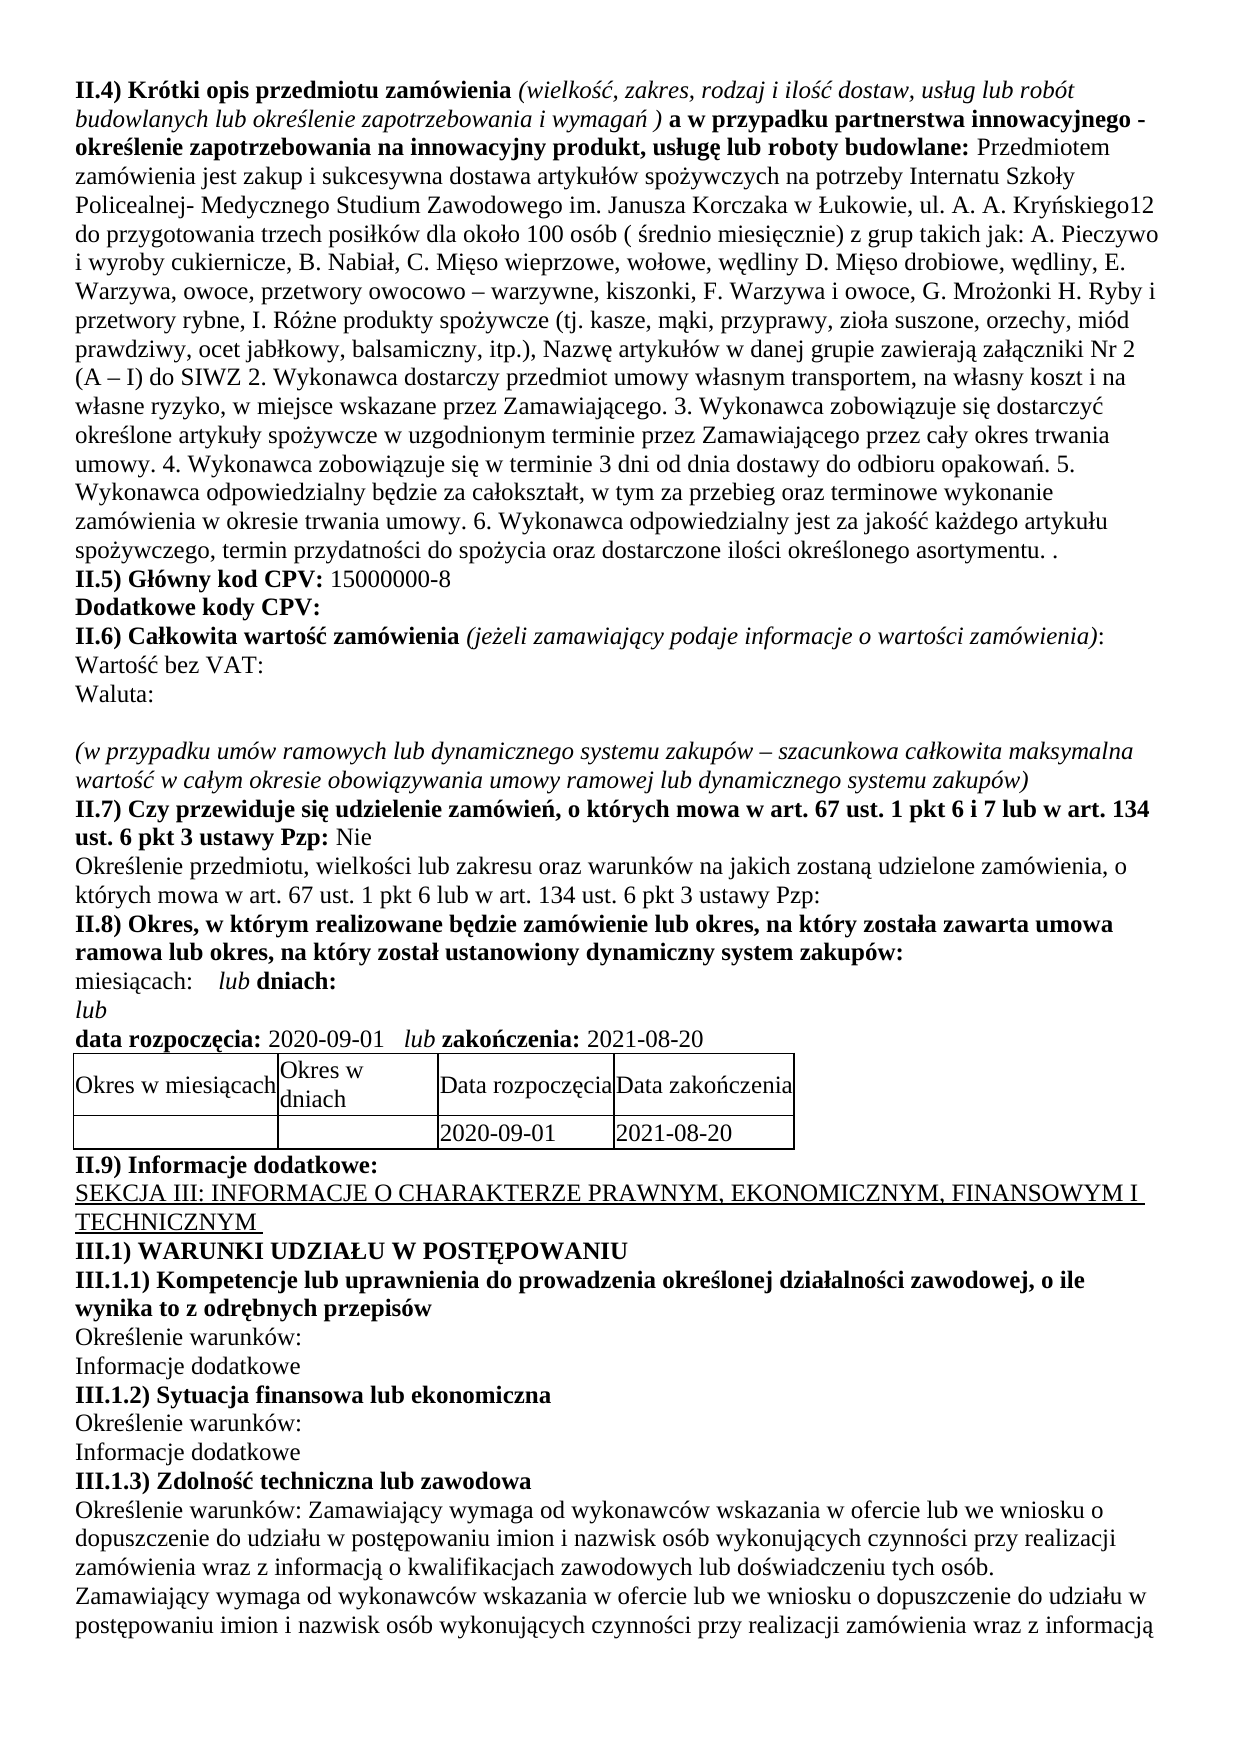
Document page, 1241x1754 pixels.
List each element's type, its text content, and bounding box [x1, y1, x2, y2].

table_header Data zakończenia [615, 1054, 793, 1115]
table_cell 2021-08-20 [615, 1116, 793, 1148]
text (w przypadku umów ramowych lub dynamicznego systemu zakupów – szacunkowa całkowita maksymalna wartość w całym okresie obowiązywania umowy ramowej lub dynamicznego systemu zakupów) [75, 707, 1165, 794]
text III.1) WARUNKI UDZIAŁU W POSTĘPOWANIU [75, 1236, 1165, 1265]
table_header Okres w dniach [279, 1054, 437, 1115]
text II.9) Informacje dodatkowe: [75, 1150, 1165, 1178]
table_cell [279, 1116, 437, 1148]
table_cell 2020-09-01 [439, 1116, 613, 1148]
text II.7) Czy przewiduje się udzielenie zamówień, o których mowa w art. 67 ust. 1 pkt 6 i 7 lub w art. 134 ust. 6 pkt 3 ustawy Pzp: Nie Określenie przedmiotu, wielkości lub zakresu oraz warunków na jakich zostaną udzielone zamówienia, o których mowa w art. 67 ust. 1 pkt 6 lub w art. 134 ust. 6 pkt 3 ustawy Pzp: II.8) Okres, w którym realizowane będzie zamówienie lub okres, na który została zawarta umowa ramowa lub okres, na który został ustanowiony dynamiczny system zakupów: miesiącach: lub dniach: lub data rozpoczęcia: 2020-09-01 lub zakończenia: 2021-08-20 [75, 794, 1165, 1052]
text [75, 75, 1165, 707]
table_cell [74, 1116, 277, 1148]
table_header Okres w miesiącach [74, 1054, 277, 1115]
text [75, 1265, 1165, 1638]
text SEKCJA III: INFORMACJE O CHARAKTERZE PRAWNYM, EKONOMICZNYM, FINANSOWYM I TECHNICZNYM [75, 1178, 1165, 1236]
table_header Data rozpoczęcia [439, 1054, 613, 1115]
